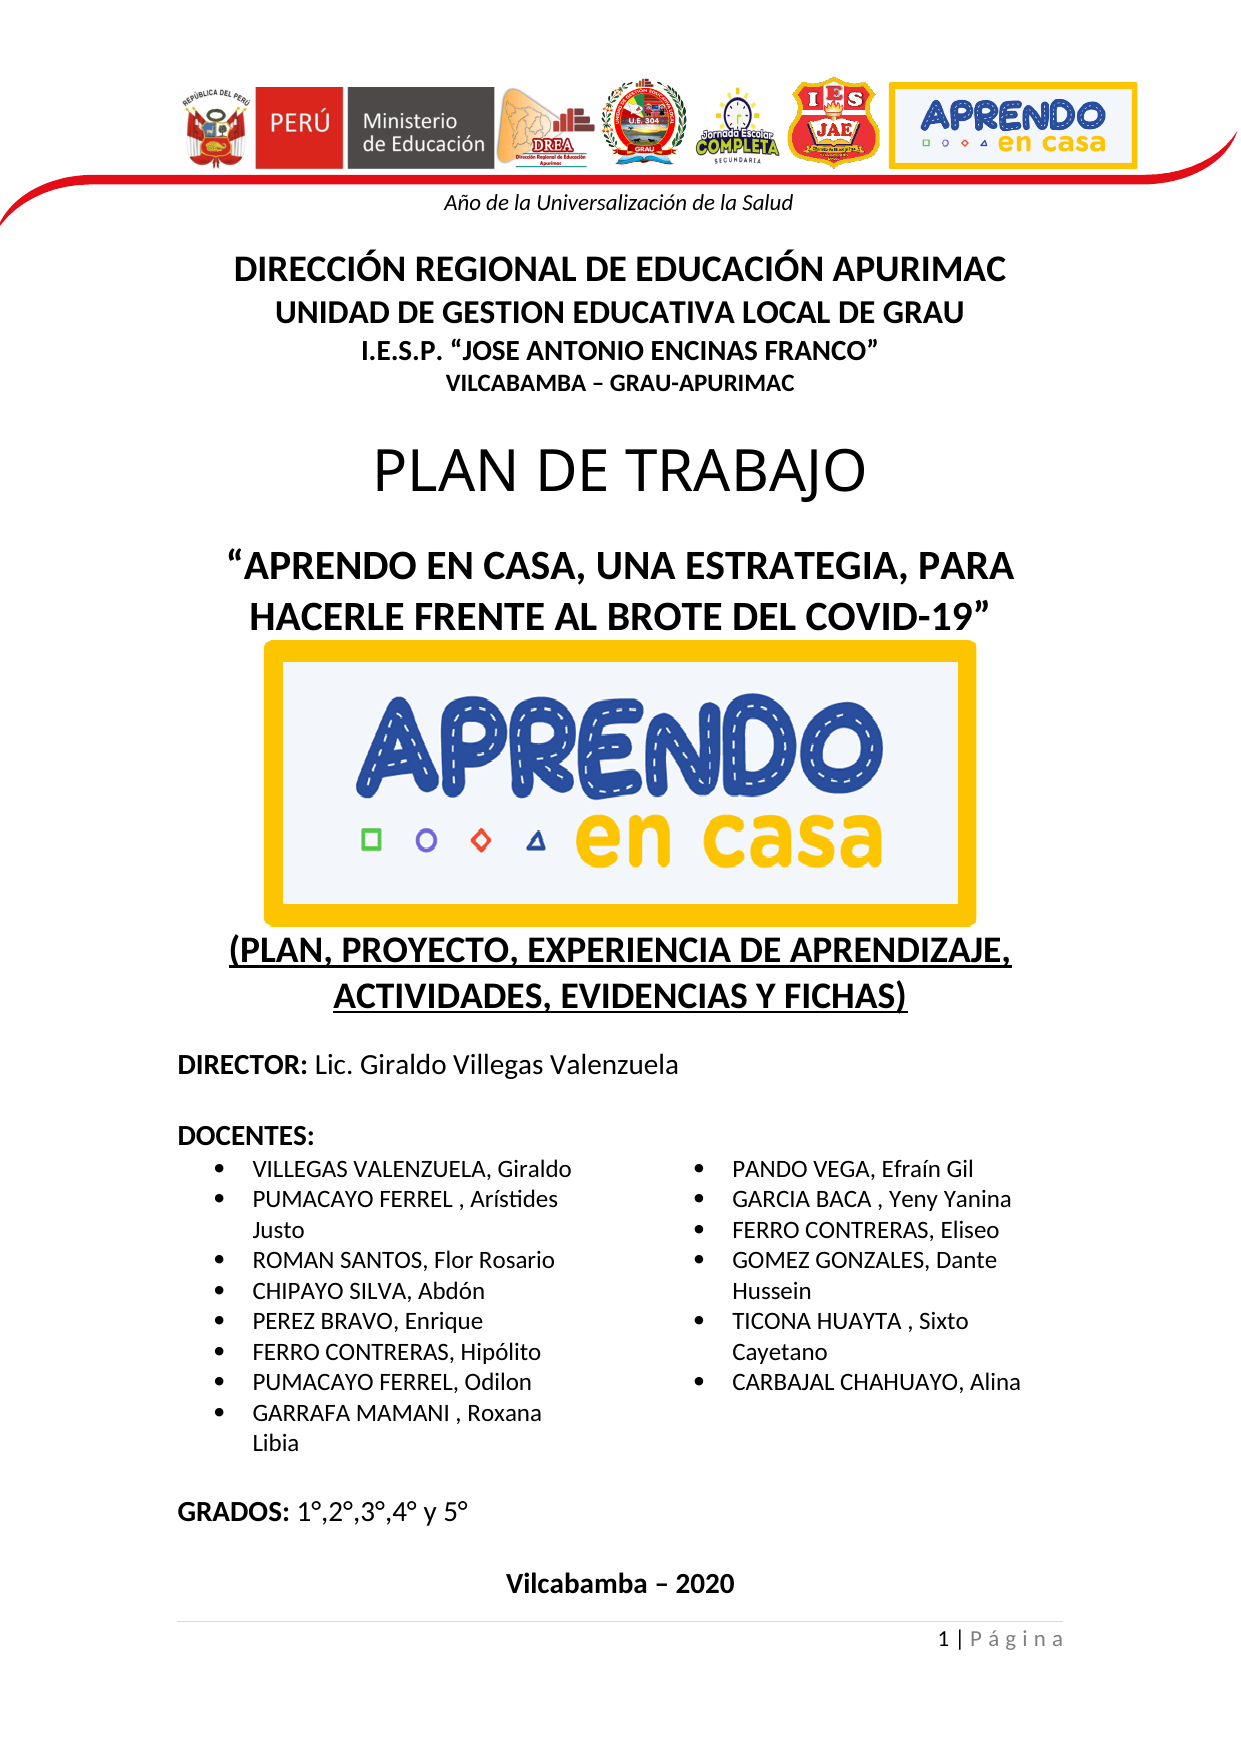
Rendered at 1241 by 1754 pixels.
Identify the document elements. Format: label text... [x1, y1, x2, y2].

list TICONA HUAYTA , Sixto Cayetano [694, 1305, 1063, 1366]
list PUMACAYO FERREL, Odilon [215, 1366, 583, 1397]
list FERRO CONTRERAS, Hipólito [215, 1336, 583, 1366]
list CHIPAYO SILVA, Abdón [215, 1275, 583, 1305]
list PUMACAYO FERREL , Arístides Justo [215, 1183, 583, 1244]
text VILCABAMBA – GRAU-APURIMAC [177, 368, 1063, 398]
text “APRENDO EN CASA, UNA ESTRATEGIA, PARA HACERLE FRENTE AL BROTE DEL COVID-19” [177, 539, 1063, 640]
text DIRECCIÓN REGIONAL DE EDUCACIÓN APURIMAC [177, 245, 1063, 291]
text I.E.S.P. “JOSE ANTONIO ENCINAS FRANCO” [177, 332, 1063, 368]
list PANDO VEGA, Efraín Gil [694, 1153, 1063, 1183]
picture [177, 73, 784, 170]
text Año de la Universalización de la Salud [177, 188, 1063, 216]
list VILLEGAS VALENZUELA, Giraldo [215, 1153, 583, 1183]
list GARCIA BACA , Yeny Yanina [694, 1183, 1063, 1214]
picture [787, 76, 880, 169]
list PEREZ BRAVO, Enrique [215, 1305, 583, 1336]
list FERRO CONTRERAS, Eliseo [694, 1214, 1063, 1244]
text (PLAN, PROYECTO, EXPERIENCIA DE APRENDIZAJE, ACTIVIDADES, EVIDENCIAS Y FICHAS) [177, 926, 1063, 1018]
text DOCENTES: [177, 1117, 1063, 1153]
text DIRECTOR: Lic. Giraldo Villegas Valenzuela [177, 1046, 1063, 1081]
list GARRAFA MAMANI , Roxana Libia [215, 1397, 583, 1458]
list GOMEZ GONZALES, Dante Hussein [694, 1244, 1063, 1305]
list ROMAN SANTOS, Flor Rosario [215, 1244, 583, 1275]
text GRADOS: 1°,2°,3°,4° y 5° [177, 1493, 1063, 1529]
list CARBAJAL CHAHUAYO, Alina [694, 1366, 1063, 1397]
text UNIDAD DE GESTION EDUCATIVA LOCAL DE GRAU [177, 291, 1063, 332]
text Vilcabamba – 2020 [177, 1565, 1063, 1600]
picture [888, 82, 1138, 169]
text PLAN DE TRABAJO [177, 429, 1063, 508]
picture [263, 640, 977, 927]
